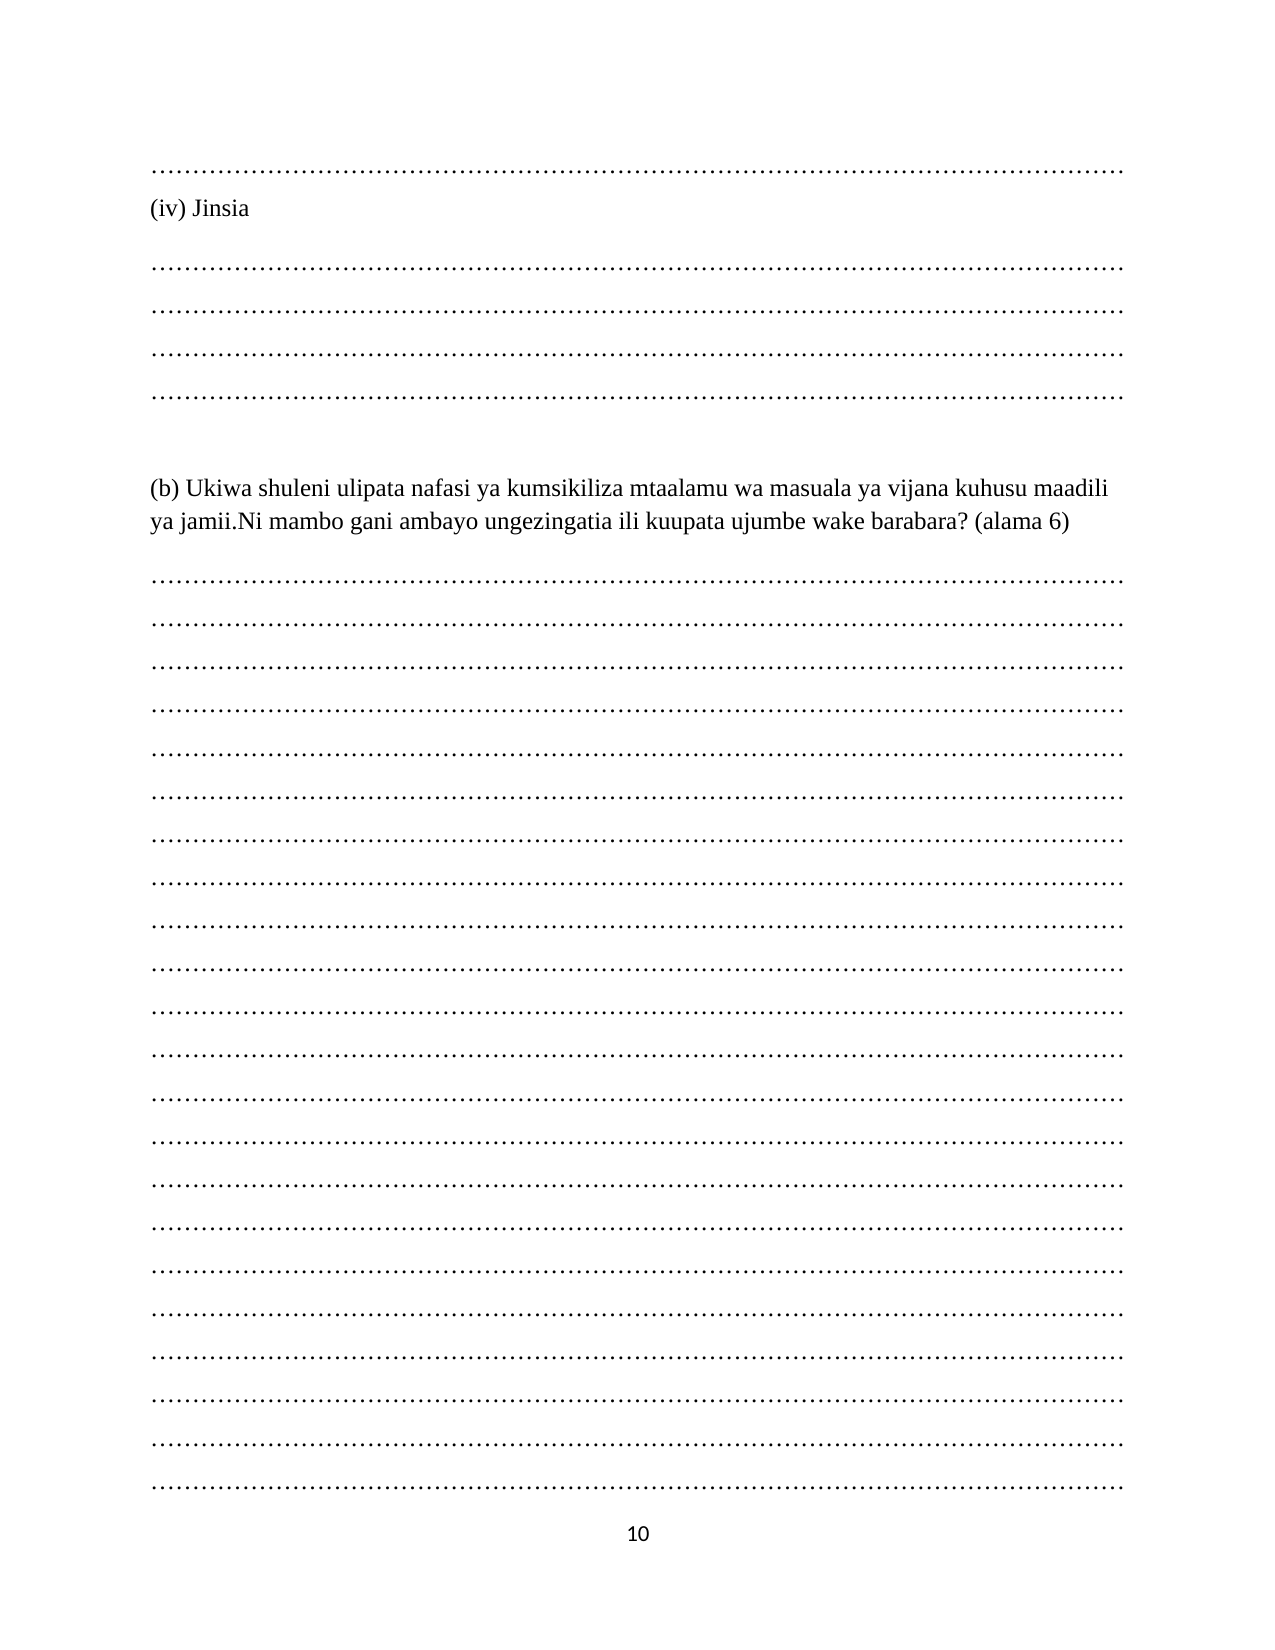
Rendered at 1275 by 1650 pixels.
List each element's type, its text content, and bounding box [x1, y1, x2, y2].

text (iv) Jinsia [150, 193, 1125, 222]
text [150, 1466, 1125, 1494]
text ……………………………………………………………………………………………………… [150, 1164, 1125, 1193]
text ……………………………………………………………………………………………………… [150, 1250, 1125, 1279]
text ……………………………………………………………………………………………………… [150, 1121, 1125, 1149]
text ……………………………………………………………………………………………………… [150, 689, 1125, 718]
text ……………………………………………………………………………………………………… [150, 1078, 1125, 1106]
text (b) Ukiwa shuleni ulipata nafasi ya kumsikiliza mtaalamu wa masuala ya vijana kuhusu maadili ya jamii.Ni mambo gani ambayo ungezingatia ili kuupata ujumbe wake barabara? (alama 6) [150, 473, 1125, 535]
text ……………………………………………………………………………………………………… [150, 1207, 1125, 1236]
text ……………………………………………………………………………………………………… [150, 603, 1125, 632]
text ……………………………………………………………………………………………………… [150, 1379, 1125, 1408]
text ……………………………………………………………………………………………………… [150, 991, 1125, 1020]
text ……………………………………………………………………………………………………… [150, 646, 1125, 675]
text ……………………………………………………………………………………………………… [150, 247, 1125, 276]
text ……………………………………………………………………………………………………… [150, 862, 1125, 891]
text ……………………………………………………………………………………………………… [150, 1423, 1125, 1451]
text ……………………………………………………………………………………………………… [150, 1034, 1125, 1063]
text ……………………………………………………………………………………………………… [150, 733, 1125, 761]
text ……………………………………………………………………………………………………… [150, 560, 1125, 589]
text ……………………………………………………………………………………………………… [150, 1336, 1125, 1365]
text ……………………………………………………………………………………………………… [150, 905, 1125, 934]
text ……………………………………………………………………………………………………… [150, 819, 1125, 848]
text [150, 150, 1125, 179]
text ……………………………………………………………………………………………………… [150, 290, 1125, 319]
text ……………………………………………………………………………………………………… [150, 376, 1125, 405]
text ……………………………………………………………………………………………………… [150, 1293, 1125, 1322]
text ……………………………………………………………………………………………………… [150, 333, 1125, 362]
text ……………………………………………………………………………………………………… [150, 948, 1125, 977]
text ……………………………………………………………………………………………………… [150, 776, 1125, 804]
